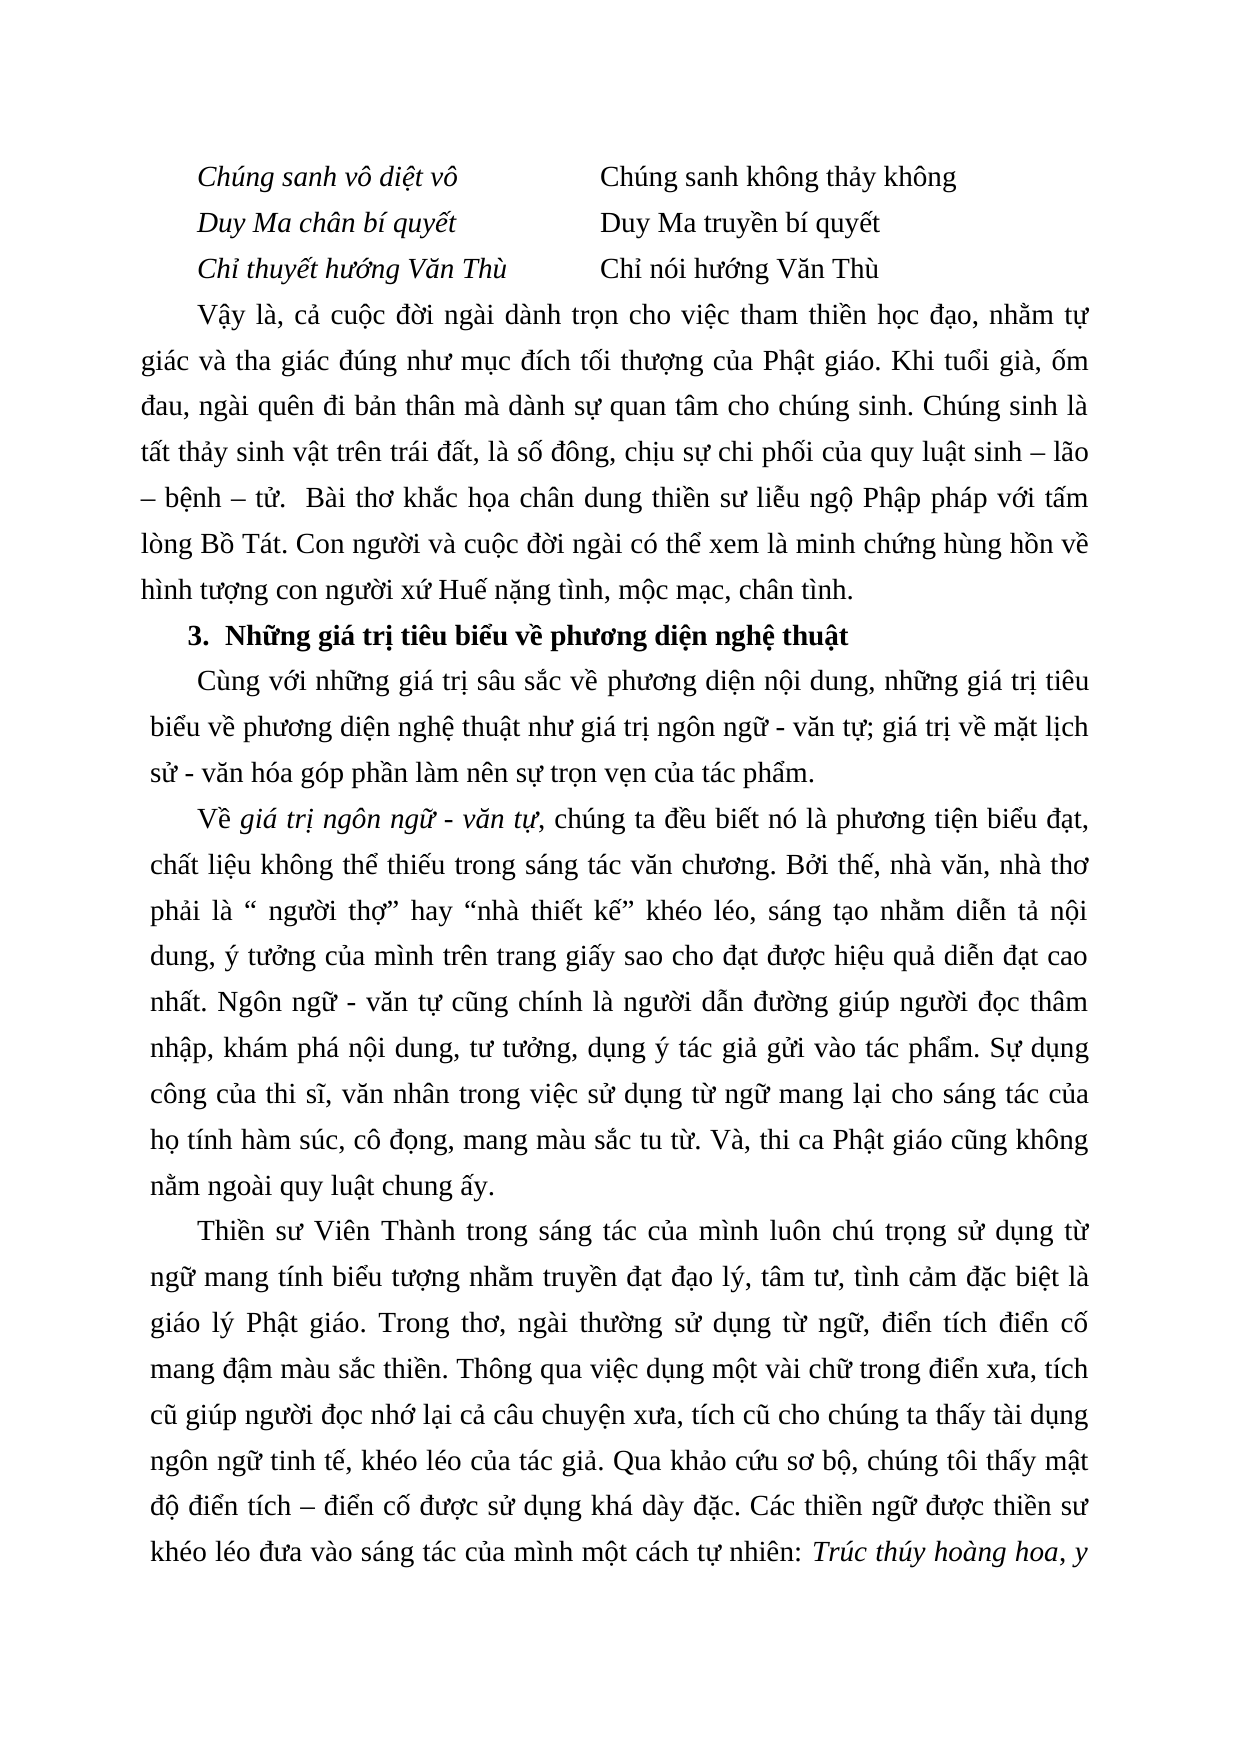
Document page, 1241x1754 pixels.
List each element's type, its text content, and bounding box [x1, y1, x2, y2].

list Duy Ma chân bí quyết Duy Ma truyền bí quyết [141, 196, 1090, 242]
list Về giá trị ngôn ngữ - văn tự, chúng ta đều biết nó là phương tiện biểu đạt, chất liệu không thể thiếu trong sáng tác văn chương. Bởi thế, nhà văn, nhà thơ phải là “ người thợ” hay “nhà thiết kế” khéo léo, sáng tạo nhằm diễn tả nội dung, ý tưởng của mình trên trang giấy sao cho đạt được hiệu quả diễn đạt cao nhất. Ngôn ngữ - văn tự cũng chính là người dẫn đường giúp người đọc thâm nhập, khám phá nội dung, tư tưởng, dụng ý tác giả gửi vào tác phẩm. Sự dụng công của thi sĩ, văn nhân trong việc sử dụng từ ngữ mang lại cho sáng tác của họ tính hàm súc, cô đọng, mang màu sắc tu từ. Và, thi ca Phật giáo cũng không nằm ngoài quy luật chung ấy. [150, 792, 1090, 1204]
list Chúng sanh vô diệt vô Chúng sanh không thảy không [141, 150, 1090, 196]
list Những giá trị tiêu biểu về phương diện nghệ thuật [187, 608, 1090, 654]
list Cùng với những giá trị sâu sắc về phương diện nội dung, những giá trị tiêu biểu về phương diện nghệ thuật như giá trị ngôn ngữ - văn tự; giá trị về mặt lịch sử - văn hóa góp phần làm nên sự trọn vẹn của tác phẩm. [150, 654, 1090, 792]
list Vậy là, cả cuộc đời ngài dành trọn cho việc tham thiền học đạo, nhằm tự giác và tha giác đúng như mục đích tối thượng của Phật giáo. Khi tuổi già, ốm đau, ngài quên đi bản thân mà dành sự quan tâm cho chúng sinh. Chúng sinh là tất thảy sinh vật trên trái đất, là số đông, chịu sự chi phối của quy luật sinh – lão – bệnh – tử. Bài thơ khắc họa chân dung thiền sư liễu ngộ Phập pháp với tấm lòng Bồ Tát. Con người và cuộc đời ngài có thể xem là minh chứng hùng hồn về hình tượng con người xứ Huế nặng tình, mộc mạc, chân tình. [141, 287, 1090, 608]
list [150, 1204, 1090, 1571]
list Chỉ thuyết hướng Văn Thù Chỉ nói hướng Văn Thù [141, 242, 1090, 287]
